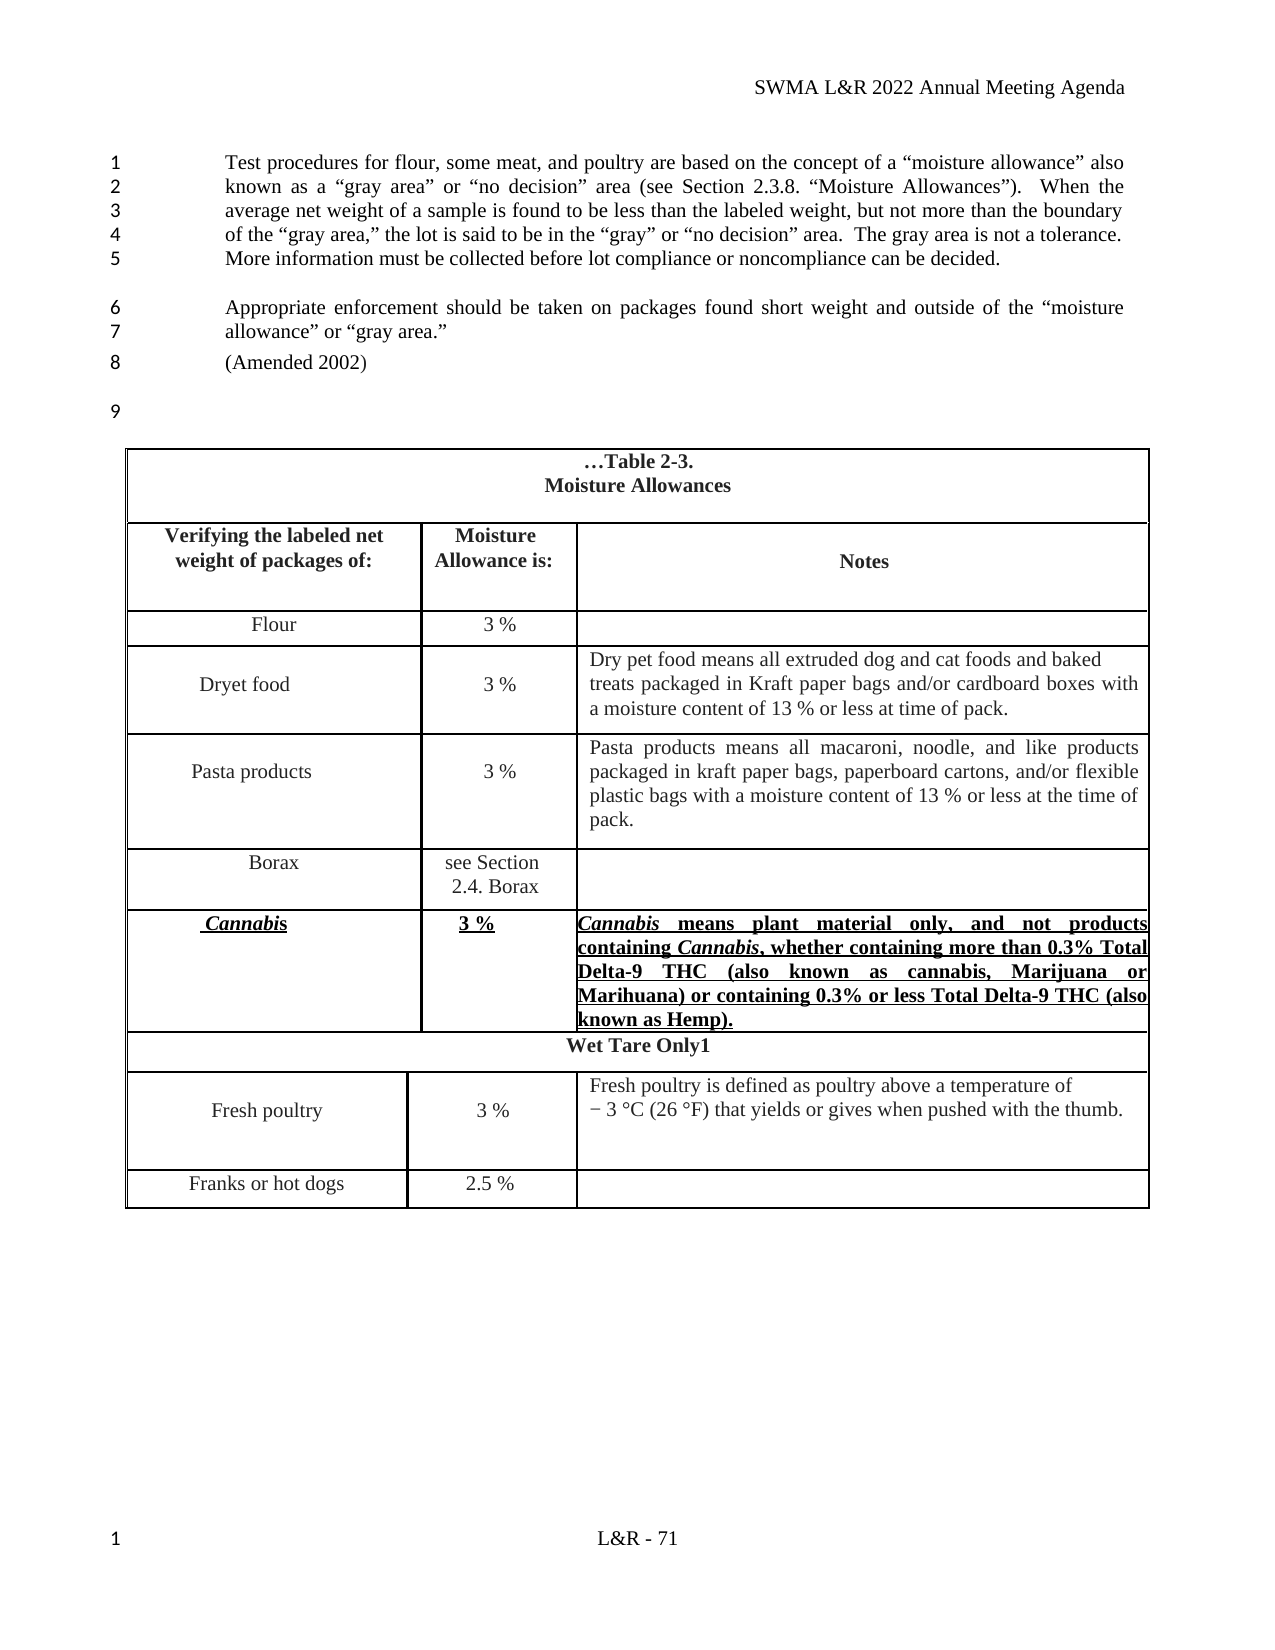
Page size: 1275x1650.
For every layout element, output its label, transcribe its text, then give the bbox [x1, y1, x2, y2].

table_cell [578, 610, 1148, 645]
text Appropriate enforcement should be taken on packages found short weight and outside of the “moisture allowance” or “gray area.” [225, 295, 1125, 343]
table_cell Cannabis means plant material only, and not products containing Cannabis, whether containing more than 0.3% Total Delta-9 THC (also known as cannabis, Marijuana or Marihuana) or containing 0.3% or less Total Delta-9 THC (also known as Hemp). [578, 1005, 1148, 1031]
table_cell Franks or hot dogs [128, 1171, 406, 1207]
table_cell 2.5 % [409, 1171, 576, 1207]
table_cell 3 % [423, 735, 576, 847]
table_cell Dry pet food means all extruded dog and cat foods and baked treats packaged in Kraft paper bags and/or cardboard boxes with a moisture content of 13 % or less at time of pack. [578, 647, 1148, 733]
table_cell Fresh poultry is defined as poultry above a temperature of − 3 °C (26 °F) that yields or gives when pushed with the thumb. [578, 1071, 1148, 1169]
table_cell see Section 2.4. Borax [423, 850, 576, 909]
table_cell 3 % [423, 911, 576, 1031]
text Test procedures for flour, some meat, and poultry are based on the concept of a “moisture allowance” also known as a “gray area” or “no decision” area (see Section 2.3.8. “Moisture Allowances”). When the average net weight of a sample is found to be less than the labeled weight, but not more than the boundary of the “gray area,” the lot is said to be in the “gray” or “no decision” area. The gray area is not a tolerance. More information must be collected before lot compliance or noncompliance can be decided. [225, 150, 1125, 270]
table_cell Moisture Allowance is: [423, 524, 576, 610]
table_cell [578, 850, 1148, 909]
table_cell 3 % [423, 612, 576, 645]
table_cell Verifying the labeled net weight of packages of: [128, 524, 420, 610]
table_cell Borax [128, 850, 420, 909]
table_cell Pasta products [128, 735, 420, 847]
table_cell Flour [128, 612, 420, 645]
text (Amended 2002) [225, 350, 1125, 374]
table_cell Cannabis [128, 911, 420, 1031]
table_header …Table 2-3. Moisture Allowances [128, 450, 1148, 522]
table_cell [578, 1171, 1148, 1207]
table_cell Dryet food [128, 647, 420, 733]
table_cell Notes [578, 522, 1148, 610]
table_cell Fresh poultry [128, 1073, 406, 1169]
table_cell 3 % [423, 647, 576, 733]
table_cell Wet Tare Only1 [128, 1031, 1148, 1071]
table_cell Pasta products means all macaroni, noodle, and like products packaged in kraft paper bags, paperboard cartons, and/or flexible plastic bags with a moisture content of 13 % or less at the time of pack. [578, 735, 1148, 847]
table_cell 3 % [409, 1073, 576, 1169]
